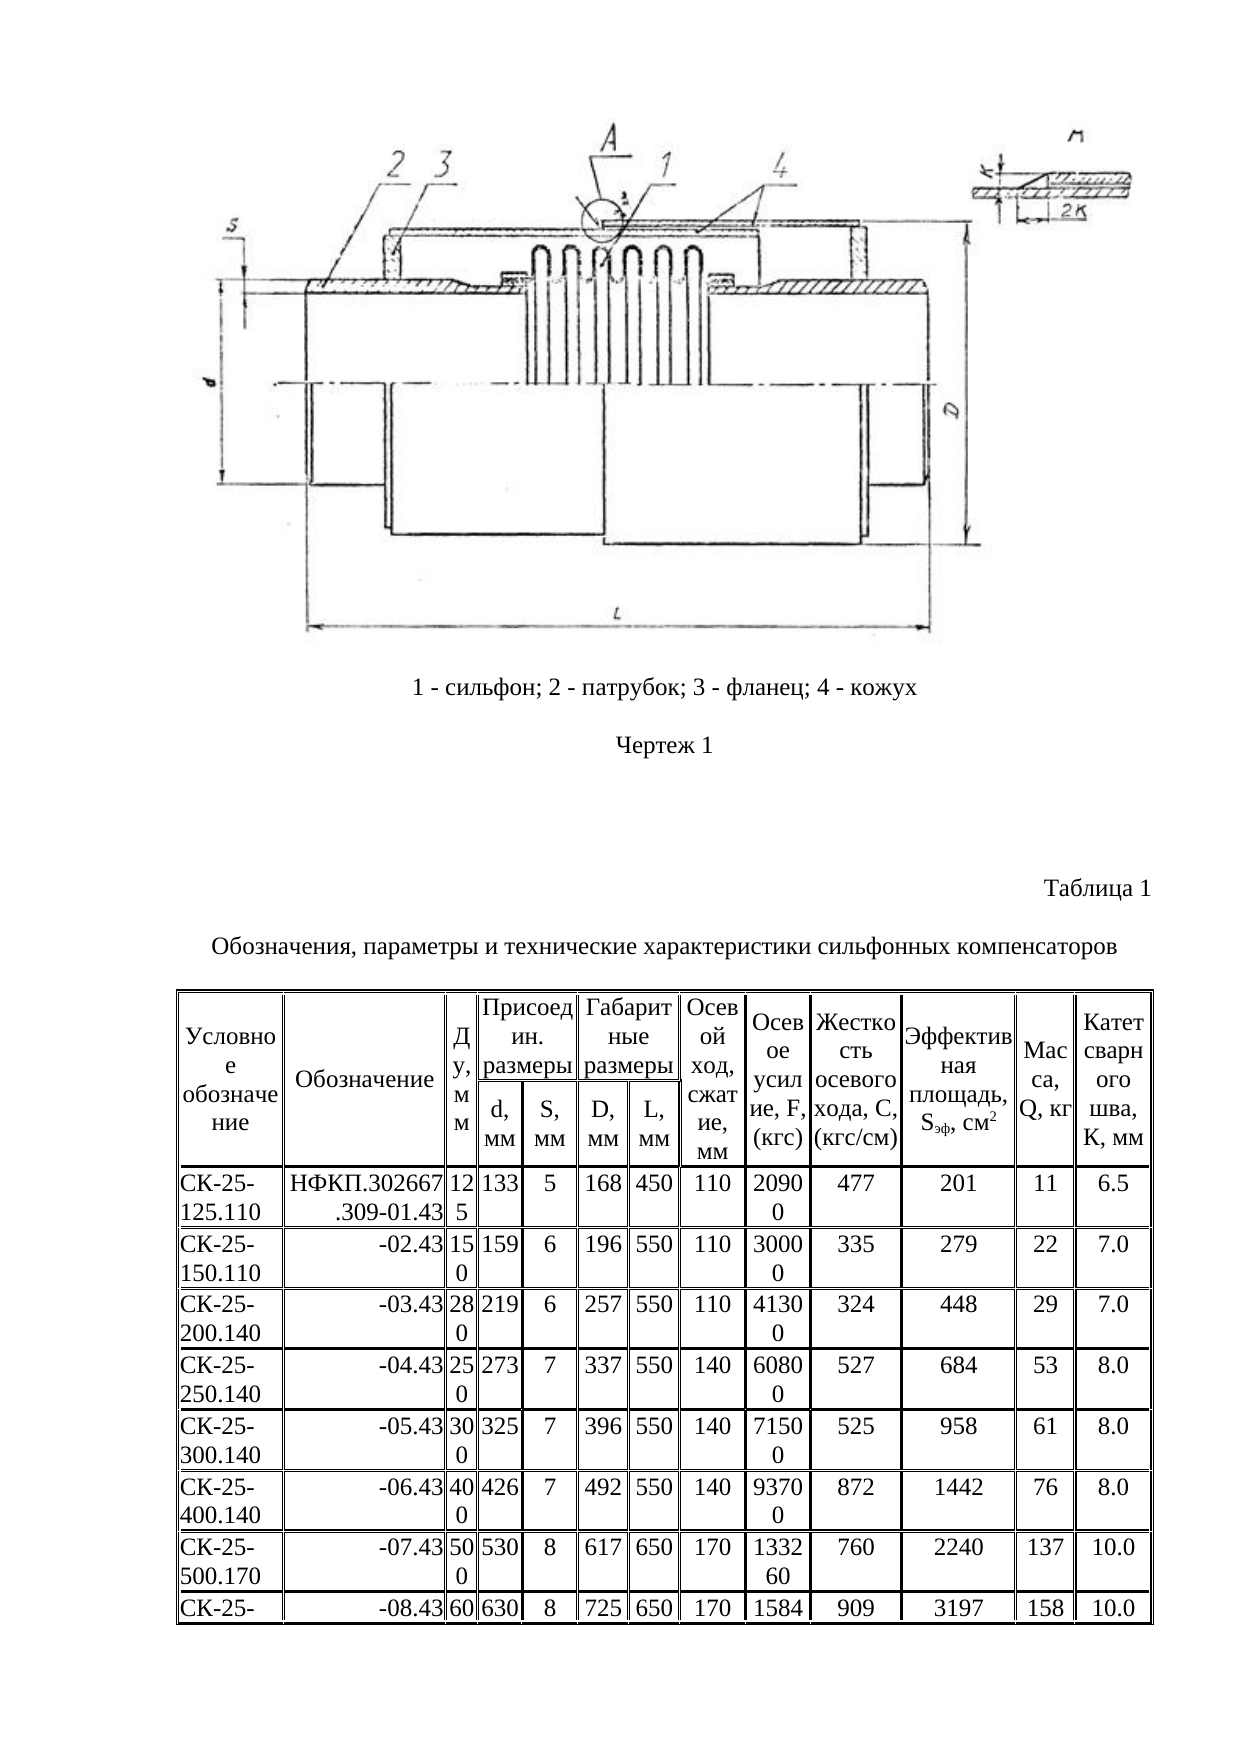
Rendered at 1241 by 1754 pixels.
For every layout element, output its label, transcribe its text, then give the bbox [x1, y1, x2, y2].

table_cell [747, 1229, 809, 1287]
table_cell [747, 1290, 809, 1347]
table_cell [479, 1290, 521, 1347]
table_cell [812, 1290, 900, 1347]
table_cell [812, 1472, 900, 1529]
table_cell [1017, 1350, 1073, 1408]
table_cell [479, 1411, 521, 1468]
text Чертеж 1 [177, 730, 1152, 759]
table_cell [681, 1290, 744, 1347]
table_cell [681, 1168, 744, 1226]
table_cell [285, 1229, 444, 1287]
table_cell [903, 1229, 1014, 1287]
text 1 - сильфон; 2 - патрубок; 3 - фланец; 4 - кожух [177, 672, 1152, 701]
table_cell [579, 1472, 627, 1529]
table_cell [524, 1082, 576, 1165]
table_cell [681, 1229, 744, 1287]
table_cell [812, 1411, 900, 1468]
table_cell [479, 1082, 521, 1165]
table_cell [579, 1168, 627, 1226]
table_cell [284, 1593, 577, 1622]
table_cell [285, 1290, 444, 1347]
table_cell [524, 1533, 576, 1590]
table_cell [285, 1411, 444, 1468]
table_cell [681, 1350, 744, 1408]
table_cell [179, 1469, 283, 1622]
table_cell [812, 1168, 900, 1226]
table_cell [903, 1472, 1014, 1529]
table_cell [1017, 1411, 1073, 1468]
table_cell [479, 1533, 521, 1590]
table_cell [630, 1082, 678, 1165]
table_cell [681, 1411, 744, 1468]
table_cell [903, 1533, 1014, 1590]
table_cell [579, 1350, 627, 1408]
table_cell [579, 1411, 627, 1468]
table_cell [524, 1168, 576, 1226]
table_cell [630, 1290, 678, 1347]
picture [192, 118, 1137, 644]
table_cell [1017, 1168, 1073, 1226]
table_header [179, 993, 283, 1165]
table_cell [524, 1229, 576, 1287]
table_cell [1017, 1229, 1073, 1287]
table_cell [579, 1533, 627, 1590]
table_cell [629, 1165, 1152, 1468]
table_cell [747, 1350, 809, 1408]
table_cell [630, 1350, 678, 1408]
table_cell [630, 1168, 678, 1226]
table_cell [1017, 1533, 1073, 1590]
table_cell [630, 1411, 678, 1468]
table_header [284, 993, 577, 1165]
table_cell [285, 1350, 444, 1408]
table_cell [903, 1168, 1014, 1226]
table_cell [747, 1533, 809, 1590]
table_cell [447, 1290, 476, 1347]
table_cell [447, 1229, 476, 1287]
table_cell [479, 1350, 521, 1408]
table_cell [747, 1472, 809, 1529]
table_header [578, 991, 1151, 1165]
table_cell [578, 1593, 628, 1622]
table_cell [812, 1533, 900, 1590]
text Таблица 1 [177, 873, 1152, 902]
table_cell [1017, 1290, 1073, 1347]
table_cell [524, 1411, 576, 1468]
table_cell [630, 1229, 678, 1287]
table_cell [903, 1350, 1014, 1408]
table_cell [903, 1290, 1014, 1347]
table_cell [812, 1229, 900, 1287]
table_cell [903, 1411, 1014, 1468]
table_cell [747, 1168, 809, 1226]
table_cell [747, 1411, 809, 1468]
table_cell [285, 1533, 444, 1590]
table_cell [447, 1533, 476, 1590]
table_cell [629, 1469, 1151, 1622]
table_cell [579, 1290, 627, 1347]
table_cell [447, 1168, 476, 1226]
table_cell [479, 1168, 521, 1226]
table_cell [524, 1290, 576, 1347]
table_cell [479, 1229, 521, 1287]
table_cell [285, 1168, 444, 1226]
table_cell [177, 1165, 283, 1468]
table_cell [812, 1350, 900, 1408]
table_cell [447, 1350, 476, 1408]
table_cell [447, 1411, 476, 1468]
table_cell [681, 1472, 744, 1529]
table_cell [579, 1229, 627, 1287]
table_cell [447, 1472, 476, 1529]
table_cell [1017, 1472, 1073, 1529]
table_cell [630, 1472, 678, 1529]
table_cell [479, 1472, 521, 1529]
text Обозначения, параметры и технические характеристики сильфонных компенсаторов [177, 931, 1152, 960]
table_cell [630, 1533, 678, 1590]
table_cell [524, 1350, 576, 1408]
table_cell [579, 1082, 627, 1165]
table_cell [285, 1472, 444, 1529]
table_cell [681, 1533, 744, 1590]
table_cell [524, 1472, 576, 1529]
